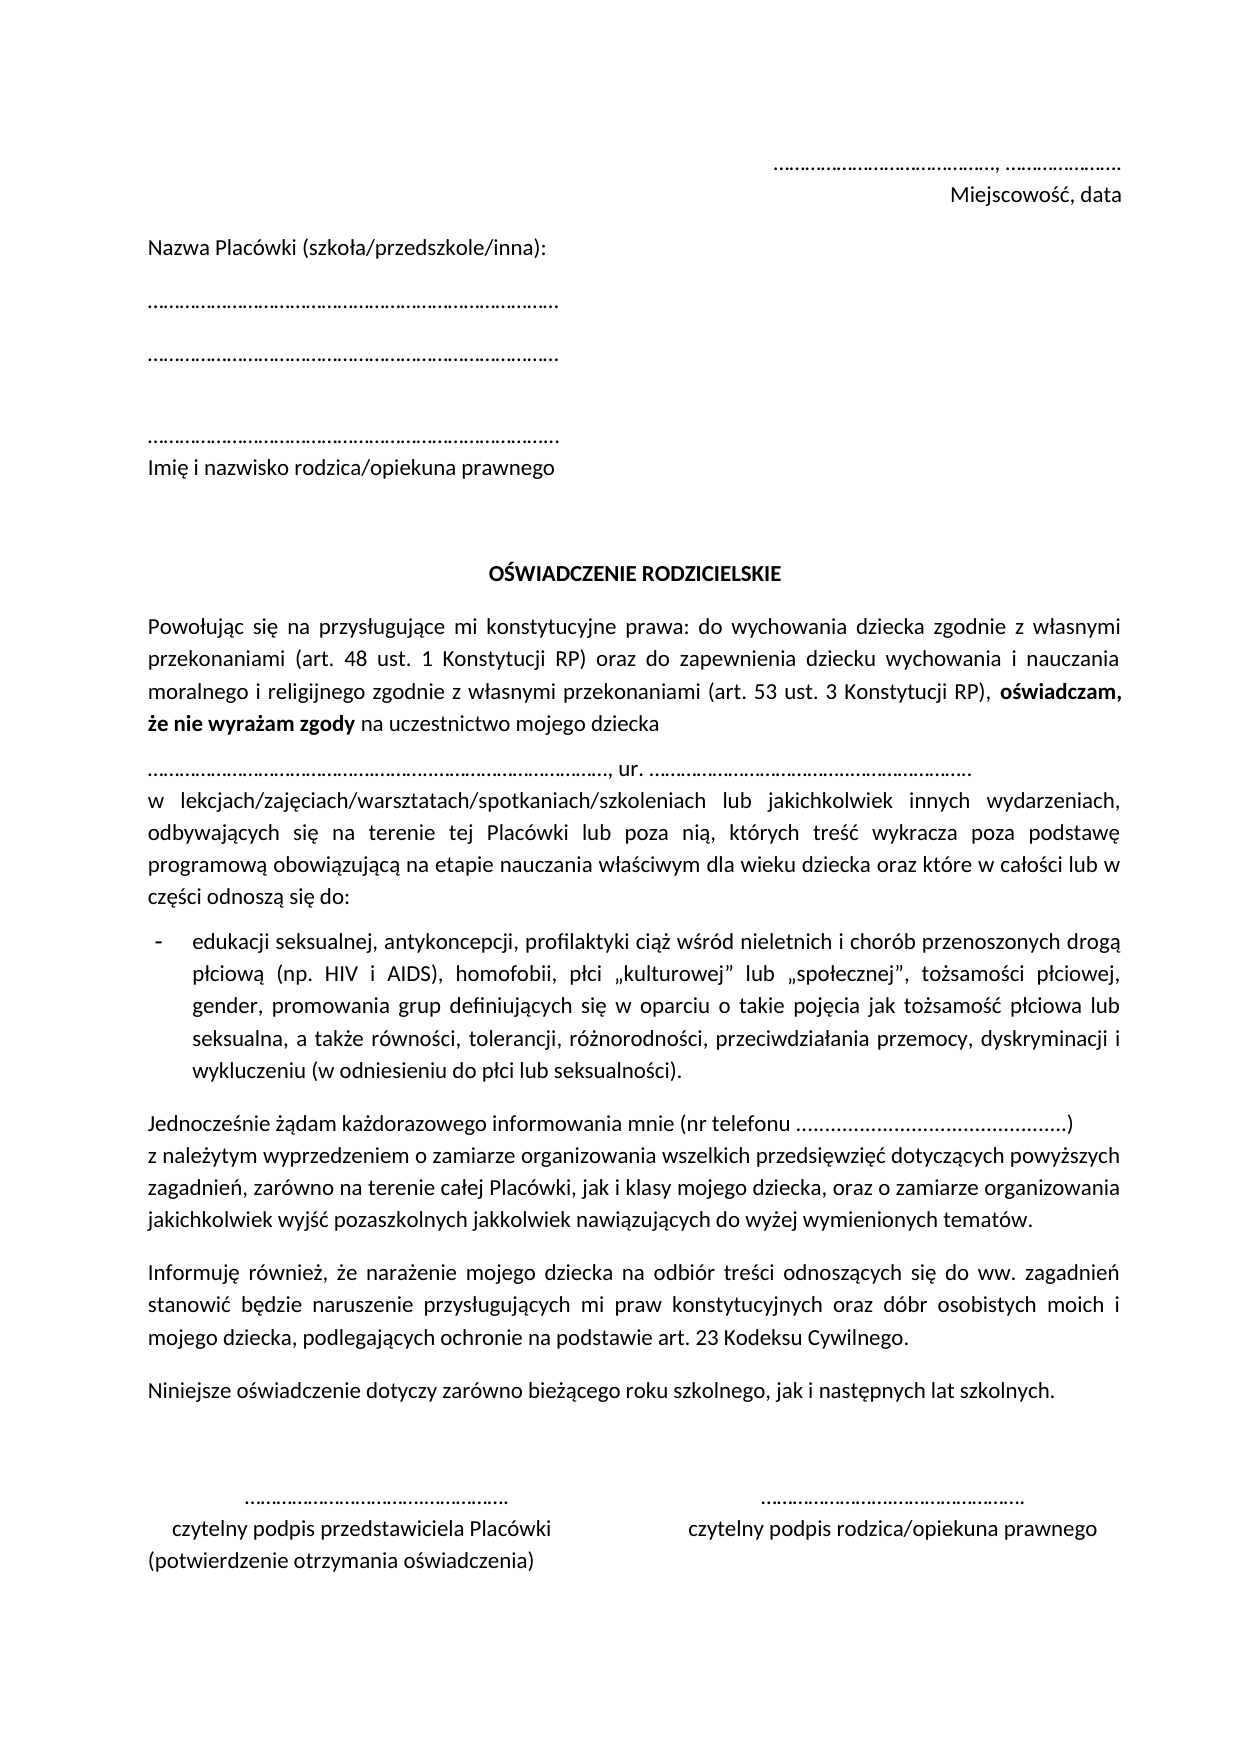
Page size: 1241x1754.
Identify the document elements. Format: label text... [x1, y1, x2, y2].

text z należytym wyprzedzeniem o zamiarze organizowania wszelkich przedsięwzięć dotyczących powyższych zagadnień, zarówno na terenie całej Placówki, jak i klasy mojego dziecka, oraz o zamiarze organizowania jakichkolwiek wyjść pozaszkolnych jakkolwiek nawiązujących do wyżej wymienionych tematów. [148, 1141, 1122, 1233]
text Miejscowość, data [148, 180, 1122, 208]
text …………………………………….………..……………………………, ur. ………………………………..………………….. [148, 754, 1122, 782]
list edukacji seksualnej, antykoncepcji, profilaktyki ciąż wśród nieletnich i chorób przenoszonych drogą płciową (np. HIV i AIDS), homofobii, płci „kulturowej” lub „społecznej”, tożsamości płciowej, gender, promowania grup definiujących się w oparciu o takie pojęcia jak tożsamość płciowa lub seksualna, a także równości, tolerancji, różnorodności, przeciwdziałania przemocy, dyskryminacji i wykluczeniu (w odniesieniu do płci lub seksualności). [154, 927, 1122, 1084]
text OŚWIADCZENIE RODZICIELSKIE [148, 559, 1122, 587]
text …………………………………………………………………… [148, 339, 1122, 367]
text …………………………….……………. …………………….……………………. [148, 1482, 1122, 1510]
text …………………………………………………………………… [148, 286, 1122, 314]
text …………………………………………………………………... [148, 421, 1122, 449]
text (potwierdzenie otrzymania oświadczenia) [148, 1546, 1122, 1574]
text Jednocześnie żądam każdorazowego informowania mnie (nr telefonu ...............................................) [148, 1109, 1122, 1137]
text Imię i nazwisko rodzica/opiekuna prawnego [148, 453, 1122, 481]
text Powołując się na przysługujące mi konstytucyjne prawa: do wychowania dziecka zgodnie z własnymi przekonaniami (art. 48 ust. 1 Konstytucji RP) oraz do zapewnienia dziecku wychowania i nauczania moralnego i religijnego zgodnie z własnymi przekonaniami (art. 53 ust. 3 Konstytucji RP), oświadczam, że nie wyrażam zgody na uczestnictwo mojego dziecka [148, 612, 1122, 737]
text ……………………………………, …………………. [148, 148, 1122, 176]
text Niniejsze oświadczenie dotyczy zarówno bieżącego roku szkolnego, jak i następnych lat szkolnych. [148, 1376, 1122, 1404]
text Nazwa Placówki (szkoła/przedszkole/inna): [148, 233, 1122, 261]
text czytelny podpis przedstawiciela Placówki czytelny podpis rodzica/opiekuna prawnego [148, 1514, 1122, 1542]
text Informuję również, że narażenie mojego dziecka na odbiór treści odnoszących się do ww. zagadnień stanowić będzie naruszenie przysługujących mi praw konstytucyjnych oraz dóbr osobistych moich i mojego dziecka, podlegających ochronie na podstawie art. 23 Kodeksu Cywilnego. [148, 1258, 1122, 1351]
text w lekcjach/zajęciach/warsztatach/spotkaniach/szkoleniach lub jakichkolwiek innych wydarzeniach, odbywających się na terenie tej Placówki lub poza nią, których treść wykracza poza podstawę programową obowiązującą na etapie nauczania właściwym dla wieku dziecka oraz które w całości lub w części odnoszą się do: [148, 786, 1122, 910]
